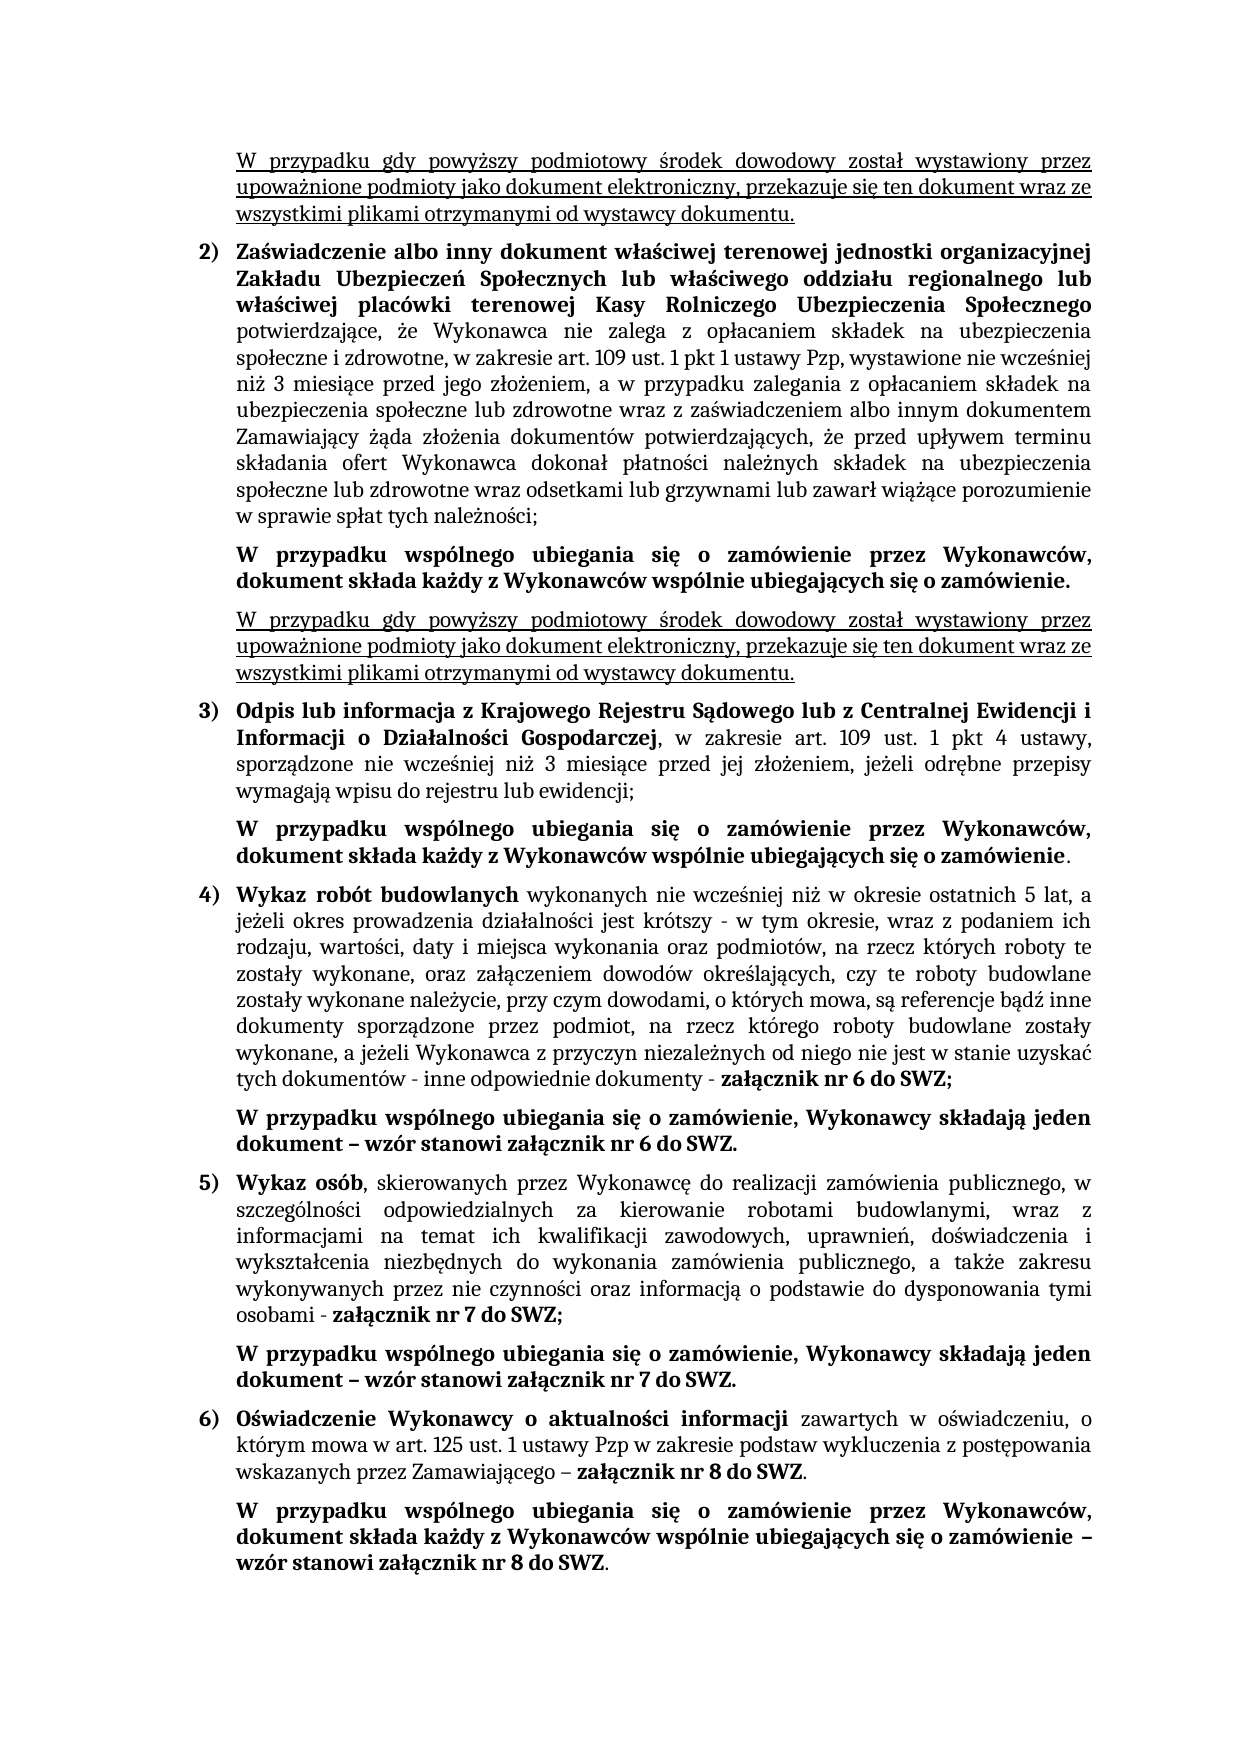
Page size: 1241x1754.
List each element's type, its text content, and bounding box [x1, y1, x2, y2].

list Zaświadczenie albo inny dokument właściwej terenowej jednostki organizacyjnej Zakładu Ubezpieczeń Społecznych lub właściwego oddziału regionalnego lub właściwej placówki terenowej Kasy Rolniczego Ubezpieczenia Społecznego potwierdzające, że Wykonawca nie zalega z opłacaniem składek na ubezpieczenia społeczne i zdrowotne, w zakresie art. 109 ust. 1 pkt 1 ustawy Pzp, wystawione nie wcześniej niż 3 miesiące przed jego złożeniem, a w przypadku zalegania z opłacaniem składek na ubezpieczenia społeczne lub zdrowotne wraz z zaświadczeniem albo innym dokumentem Zamawiający żąda złożenia dokumentów potwierdzających, że przed upływem terminu składania ofert Wykonawca dokonał płatności należnych składek na ubezpieczenia społeczne lub zdrowotne wraz odsetkami lub grzywnami lub zawarł wiążące porozumienie w sprawie spłat tych należności; [199, 239, 1093, 529]
list W przypadku wspólnego ubiegania się o zamówienie przez Wykonawców, dokument składa każdy z Wykonawców wspólnie ubiegających się o zamówienie. [236, 542, 1093, 594]
list Oświadczenie Wykonawcy o aktualności informacji zawartych w oświadczeniu, o którym mowa w art. 125 ust. 1 ustawy Pzp w zakresie podstaw wykluczenia z postępowania wskazanych przez Zamawiającego – załącznik nr 8 do SWZ. [199, 1406, 1093, 1485]
list W przypadku wspólnego ubiegania się o zamówienie przez Wykonawców, dokument składa każdy z Wykonawców wspólnie ubiegających się o zamówienie. [236, 816, 1093, 869]
list W przypadku wspólnego ubiegania się o zamówienie przez Wykonawców, dokument składa każdy z Wykonawców wspólnie ubiegających się o zamówienie – wzór stanowi załącznik nr 8 do SWZ. [236, 1497, 1093, 1576]
list Odpis lub informacja z Krajowego Rejestru Sądowego lub z Centralnej Ewidencji i Informacji o Działalności Gospodarczej, w zakresie art. 109 ust. 1 pkt 4 ustawy, sporządzone nie wcześniej niż 3 miesiące przed jej złożeniem, jeżeli odrębne przepisy wymagają wpisu do rejestru lub ewidencji; [199, 698, 1093, 804]
list W przypadku wspólnego ubiegania się o zamówienie, Wykonawcy składają jeden dokument – wzór stanowi załącznik nr 6 do SWZ. [236, 1105, 1093, 1157]
text W przypadku wspólnego ubiegania się o zamówienie, Wykonawcy składają jeden dokument – wzór stanowi załącznik nr 7 do SWZ. [236, 1341, 1093, 1393]
list W przypadku gdy powyższy podmiotowy środek dowodowy został wystawiony przez upoważnione podmioty jako dokument elektroniczny, przekazuje się ten dokument wraz ze wszystkimi plikami otrzymanymi od wystawcy dokumentu. [236, 148, 1093, 227]
list Wykaz osób, skierowanych przez Wykonawcę do realizacji zamówienia publicznego, w szczególności odpowiedzialnych za kierowanie robotami budowlanymi, wraz z informacjami na temat ich kwalifikacji zawodowych, uprawnień, doświadczenia i wykształcenia niezbędnych do wykonania zamówienia publicznego, a także zakresu wykonywanych przez nie czynności oraz informacją o podstawie do dysponowania tymi osobami - załącznik nr 7 do SWZ; [199, 1170, 1093, 1328]
list W przypadku gdy powyższy podmiotowy środek dowodowy został wystawiony przez upoważnione podmioty jako dokument elektroniczny, przekazuje się ten dokument wraz ze wszystkimi plikami otrzymanymi od wystawcy dokumentu. [236, 607, 1093, 686]
list Wykaz robót budowlanych wykonanych nie wcześniej niż w okresie ostatnich 5 lat, a jeżeli okres prowadzenia działalności jest krótszy - w tym okresie, wraz z podaniem ich rodzaju, wartości, daty i miejsca wykonania oraz podmiotów, na rzecz których roboty te zostały wykonane, oraz załączeniem dowodów określających, czy te roboty budowlane zostały wykonane należycie, przy czym dowodami, o których mowa, są referencje bądź inne dokumenty sporządzone przez podmiot, na rzecz którego roboty budowlane zostały wykonane, a jeżeli Wykonawca z przyczyn niezależnych od niego nie jest w stanie uzyskać tych dokumentów - inne odpowiednie dokumenty - załącznik nr 6 do SWZ; [199, 881, 1093, 1092]
